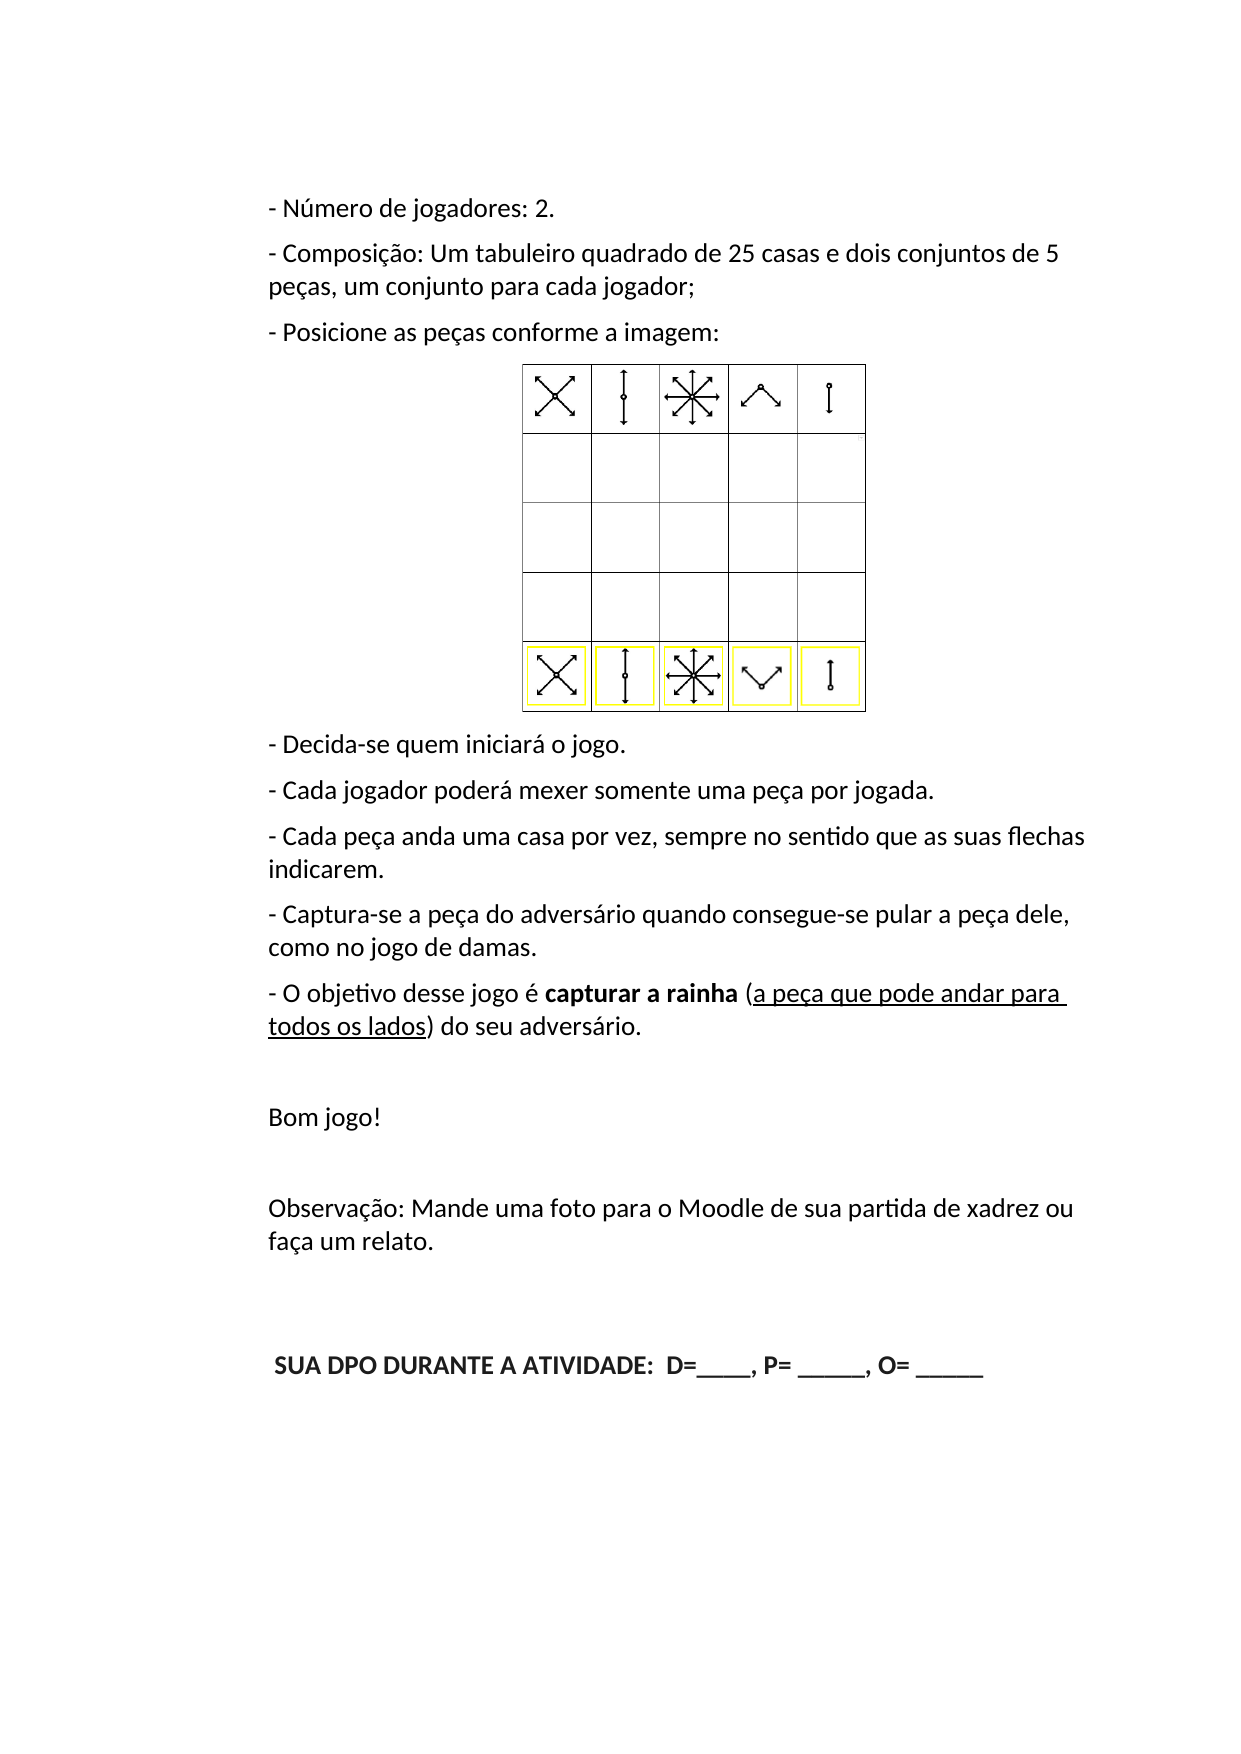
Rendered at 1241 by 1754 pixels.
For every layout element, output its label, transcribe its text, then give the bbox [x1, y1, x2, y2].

list - O objetivo desse jogo é capturar a rainha (a peça que pode andar para todos os lados) do seu adversário. [268, 976, 1122, 1042]
list - Cada peça anda uma casa por vez, sempre no sentido que as suas flechas indicarem. [268, 819, 1122, 885]
list - Captura-se a peça do adversário quando consegue-se pular a peça dele, como no jogo de damas. [268, 897, 1122, 963]
list - Composição: Um tabuleiro quadrado de 25 casas e dois conjuntos de 5 peças, um conjunto para cada jogador; [268, 236, 1122, 302]
list SUA DPO DURANTE A ATIVIDADE: D=____, P= _____, O= _____ [268, 1348, 1122, 1381]
list - Número de jogadores: 2. [268, 191, 1122, 224]
list Observação: Mande uma foto para o Moodle de sua partida de xadrez ou faça um relato. [268, 1191, 1122, 1257]
picture [520, 360, 870, 716]
list Bom jogo! [268, 1100, 1122, 1133]
list - Cada jogador poderá mexer somente uma peça por jogada. [268, 773, 1122, 806]
list - Posicione as peças conforme a imagem: [268, 315, 1122, 348]
list - Decida-se quem iniciará o jogo. [268, 728, 1122, 761]
